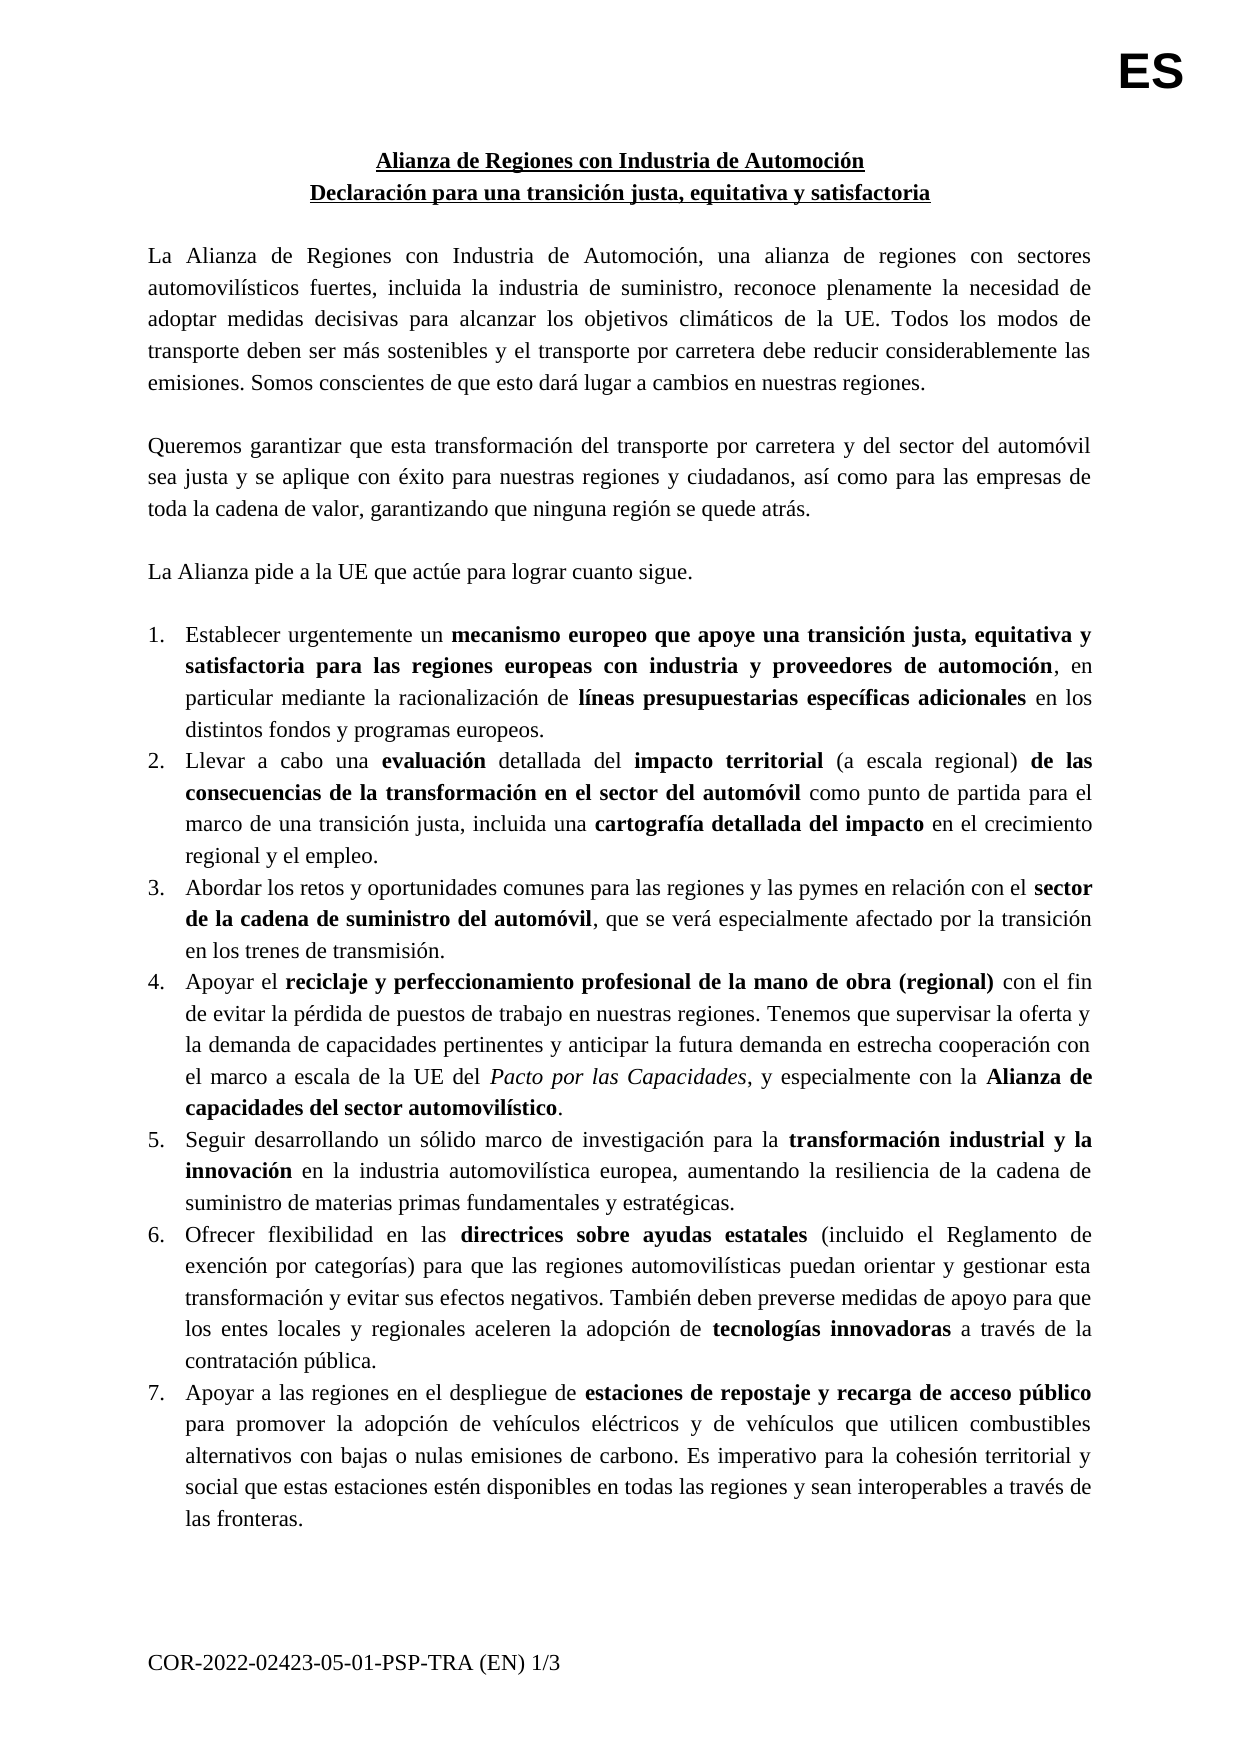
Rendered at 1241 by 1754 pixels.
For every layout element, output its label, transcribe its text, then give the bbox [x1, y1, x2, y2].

list Ofrecer flexibilidad en las directrices sobre ayudas estatales (incluido el Reglamento de exención por categorías) para que las regiones automovilísticas puedan orientar y gestionar esta transformación y evitar sus efectos negativos. También deben preverse medidas de apoyo para que los entes locales y regionales aceleren la adopción de tecnologías innovadoras a través de la contratación pública. [148, 1221, 1093, 1373]
list Abordar los retos y oportunidades comunes para las regiones y las pymes en relación con el sector de la cadena de suministro del automóvil, que se verá especialmente afectado por la transición en los trenes de transmisión. [148, 873, 1093, 963]
list Establecer urgentemente un mecanismo europeo que apoye una transición justa, equitativa y satisfactoria para las regiones europeas con industria y proveedores de automoción, en particular mediante la racionalización de líneas presupuestarias específicas adicionales en los distintos fondos y programas europeos. [148, 621, 1093, 742]
list Apoyar el reciclaje y perfeccionamiento profesional de la mano de obra (regional) con el fin de evitar la pérdida de puestos de trabajo en nuestras regiones. Tenemos que supervisar la oferta y la demanda de capacidades pertinentes y anticipar la futura demanda en estrecha cooperación con el marco a escala de la UE del Pacto por las Capacidades, y especialmente con la Alianza de capacidades del sector automovilístico. [148, 968, 1093, 1121]
text Queremos garantizar que esta transformación del transporte por carretera y del sector del automóvil sea justa y se aplique con éxito para nuestras regiones y ciudadanos, así como para las empresas de toda la cadena de valor, garantizando que ninguna región se quede atrás. [148, 432, 1093, 521]
text La Alianza pide a la UE que actúe para lograr cuanto sigue. [148, 558, 1093, 584]
list Llevar a cabo una evaluación detallada del impacto territorial (a escala regional) de las consecuencias de la transformación en el sector del automóvil como punto de partida para el marco de una transición justa, incluida una cartografía detallada del impacto en el crecimiento regional y el empleo. [148, 747, 1093, 868]
list Apoyar a las regiones en el despliegue de estaciones de repostaje y recarga de acceso público para promover la adopción de vehículos eléctricos y de vehículos que utilicen combustibles alternativos con bajas o nulas emisiones de carbono. Es imperativo para la cohesión territorial y social que estas estaciones estén disponibles en todas las regiones y sean interoperables a través de las fronteras. [148, 1378, 1093, 1531]
list Seguir desarrollando un sólido marco de investigación para la transformación industrial y la innovación en la industria automovilística europea, aumentando la resiliencia de la cadena de suministro de materias primas fundamentales y estratégicas. [148, 1126, 1093, 1216]
text Declaración para una transición justa, equitativa y satisfactoria [148, 179, 1093, 206]
text La Alianza de Regiones con Industria de Automoción, una alianza de regiones con sectores automovilísticos fuertes, incluida la industria de suministro, reconoce plenamente la necesidad de adoptar medidas decisivas para alcanzar los objetivos climáticos de la UE. Todos los modos de transporte deben ser más sostenibles y el transporte por carretera debe reducir considerablemente las emisiones. Somos conscientes de que esto dará lugar a cambios en nuestras regiones. [148, 242, 1093, 395]
text Alianza de Regiones con Industria de Automoción [148, 148, 1093, 174]
